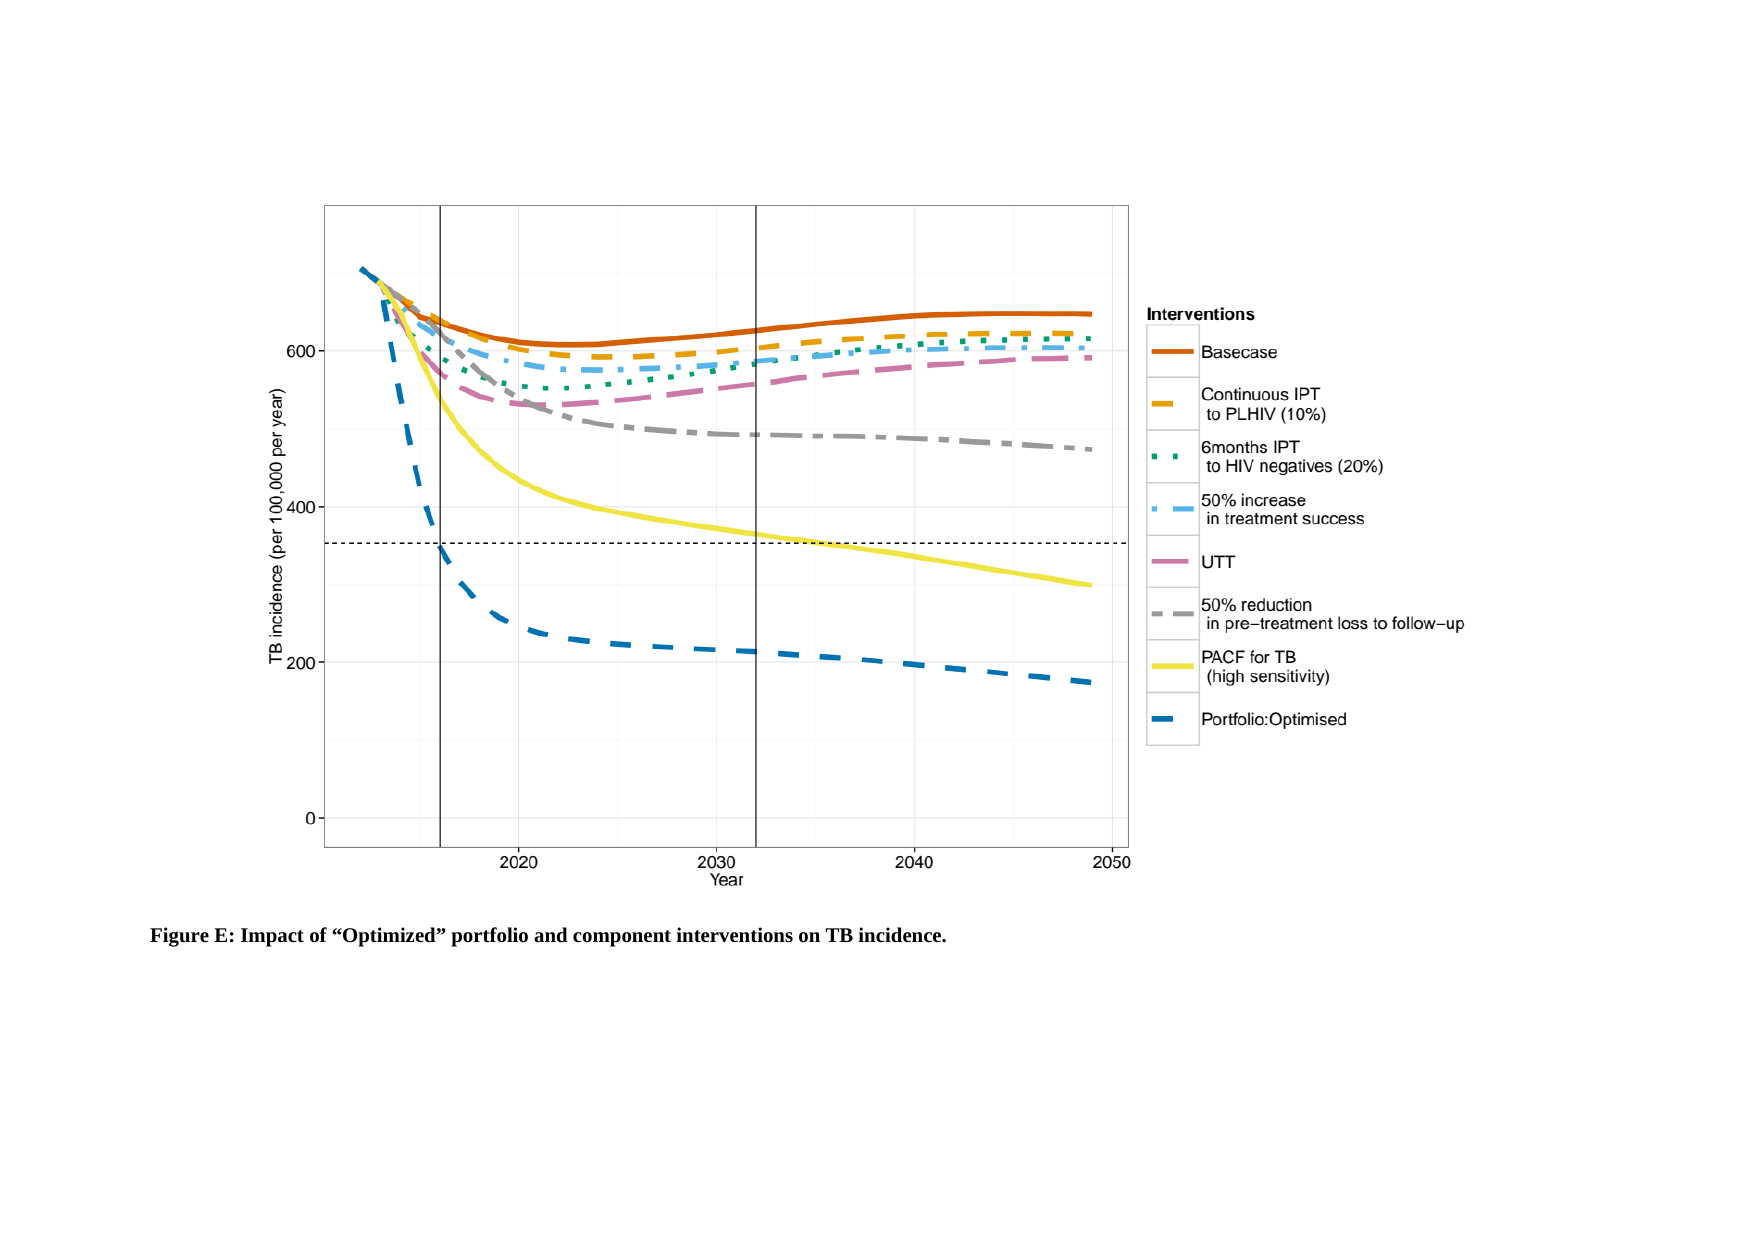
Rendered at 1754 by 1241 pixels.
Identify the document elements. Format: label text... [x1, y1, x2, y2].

text Figure E: Impact of “Optimized” portfolio and component interventions on TB incidence. [150, 922, 1604, 947]
